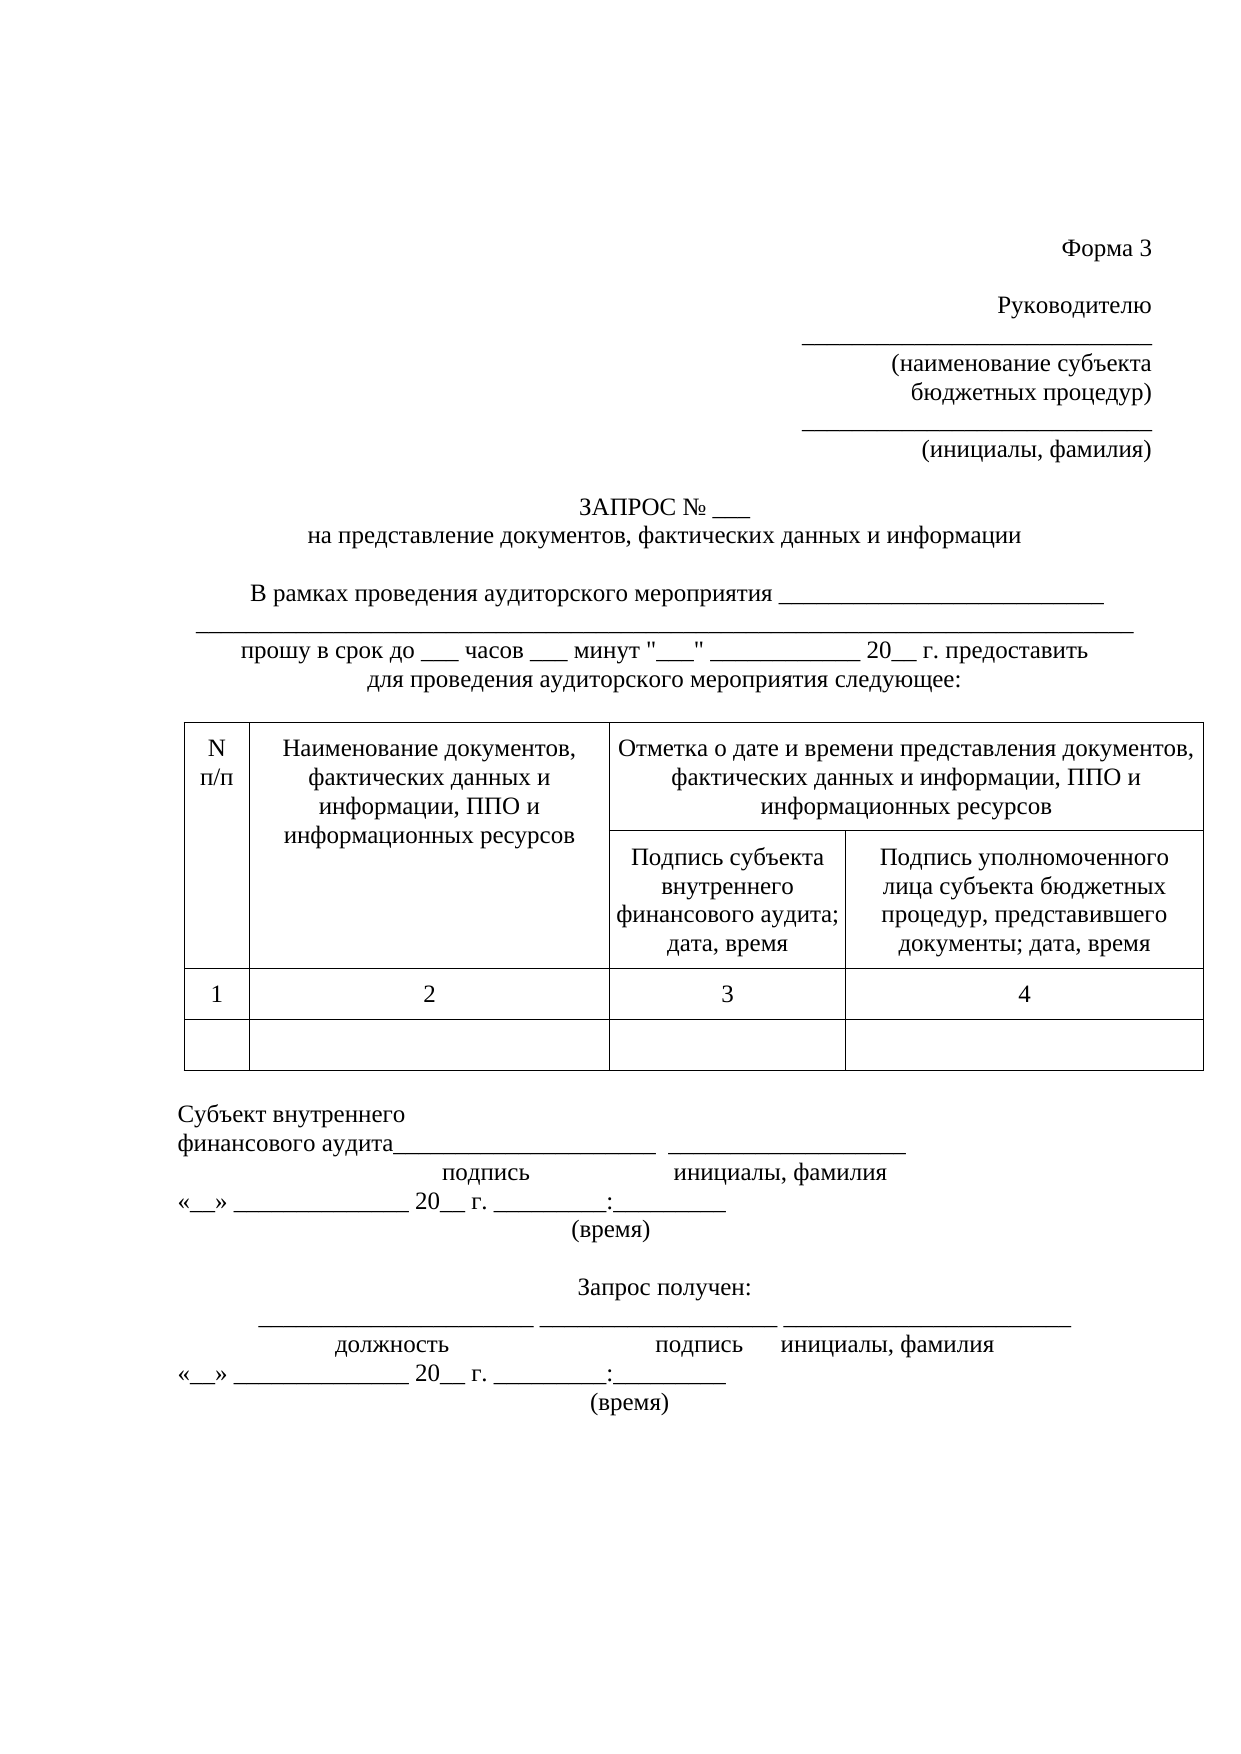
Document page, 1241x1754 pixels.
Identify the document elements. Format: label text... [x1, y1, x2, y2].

table_cell 1 [185, 969, 249, 1019]
text для проведения аудиторского мероприятия следующее: [177, 664, 1152, 693]
text на представление документов, фактических данных и информации [177, 521, 1152, 549]
table_cell [846, 1020, 1203, 1070]
text финансового аудита_____________________ ___________________ [177, 1128, 1152, 1157]
text Форма 3 [177, 233, 1152, 262]
table_header Наименование документов, фактических данных и информации, ППО и информационных ресурсов [250, 723, 609, 968]
text Субъект внутреннего [177, 1099, 1152, 1128]
text «__» ______________ 20__ г. _________:_________ [177, 1358, 1152, 1387]
table_cell Подпись субъекта внутреннего финансового аудита; дата, время [610, 831, 845, 968]
text В рамках проведения аудиторского мероприятия __________________________ [177, 578, 1152, 607]
text ______________________ ___________________ _______________________ [177, 1301, 1152, 1329]
table_cell 2 [250, 969, 609, 1019]
text бюджетных процедур) [177, 377, 1152, 406]
table_cell [610, 1020, 845, 1070]
text прошу в срок до ___ часов ___ минут "___" ____________ 20__ г. предоставить [177, 636, 1152, 664]
table_header N п/п [185, 723, 249, 968]
text подпись инициалы, фамилия [177, 1157, 1152, 1186]
text ___________________________________________________________________________ [177, 607, 1152, 636]
table_header Отметка о дате и времени представления документов, фактических данных и информации, ППО и информационных ресурсов [610, 723, 1203, 830]
table_cell Подпись уполномоченного лица субъекта бюджетных процедур, представившего документы; дата, время [846, 831, 1203, 968]
text (инициалы, фамилия) [177, 434, 1152, 463]
text (наименование субъекта [177, 348, 1152, 377]
text «__» ______________ 20__ г. _________:_________ [177, 1186, 1152, 1214]
table_cell 4 [846, 969, 1203, 1019]
text Руководителю [177, 291, 1152, 319]
text ____________________________ [177, 319, 1152, 348]
text (время) [177, 1387, 1152, 1416]
text Запрос получен: [177, 1272, 1152, 1301]
table_cell [250, 1020, 609, 1070]
text ____________________________ [177, 406, 1152, 434]
text ЗАПРОС № ___ [177, 492, 1152, 521]
table_cell [185, 1020, 249, 1070]
table_cell 3 [610, 969, 845, 1019]
text должность подпись инициалы, фамилия [177, 1329, 1152, 1358]
text (время) [177, 1214, 1152, 1243]
